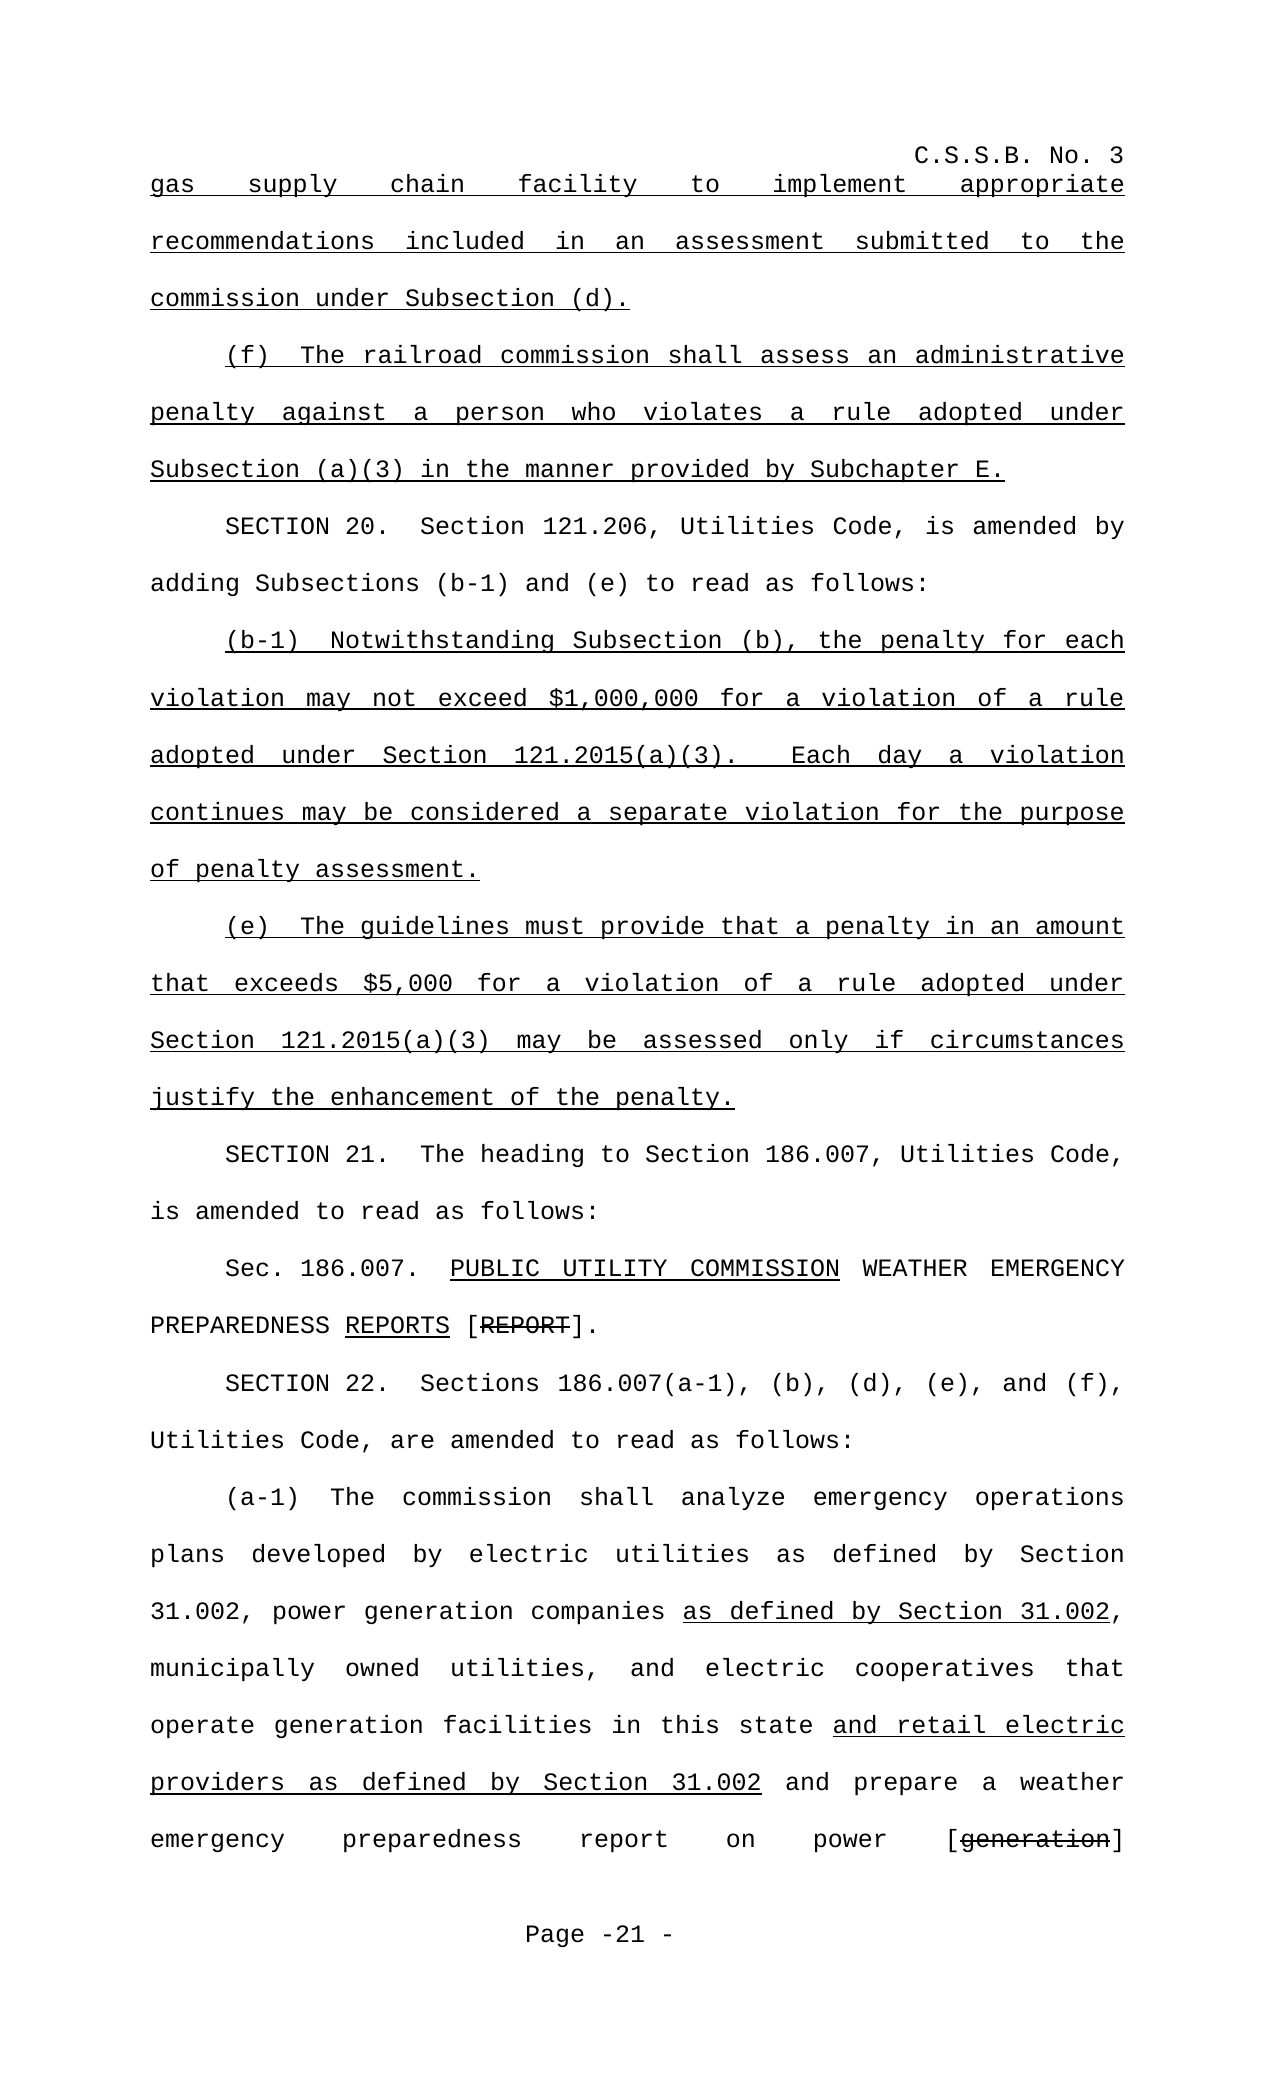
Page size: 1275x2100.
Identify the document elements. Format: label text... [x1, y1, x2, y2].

text (b-1) Notwithstanding Subsection (b), the penalty for each violation may not exceed $1,000,000 for a violation of a rule adopted under Section 121.2015(a)(3). Each day a violation continues may be considered a separate violation for the purpose of penalty assessment. [150, 824, 1125, 885]
text SECTION 20. Section 121.206, Utilities Code, is amended by adding Subsections (b-1) and (e) to read as follows: [150, 514, 1125, 599]
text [150, 171, 1125, 195]
text (e) The guidelines must provide that a penalty in an amount that exceeds $5,000 for a violation of a rule adopted under Section 121.2015(a)(3) may be assessed only if circumstances justify the enhancement of the penalty. [150, 1052, 1125, 1113]
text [150, 1484, 1125, 1855]
text (b-1) Notwithstanding Subsection (b), the penalty for each violation may not exceed $1,000,000 for a violation of a rule adopted under Section 121.2015(a)(3). Each day a violation continues may be considered a separate violation for the purpose of penalty assessment. [150, 628, 1125, 708]
text (e) The guidelines must provide that a penalty in an amount that exceeds $5,000 for a violation of a rule adopted under Section 121.2015(a)(3) may be assessed only if circumstances justify the enhancement of the penalty. [150, 913, 1125, 994]
text (b-1) Notwithstanding Subsection (b), the penalty for each violation may not exceed $1,000,000 for a violation of a rule adopted under Section 121.2015(a)(3). Each day a violation continues may be considered a separate violation for the purpose of penalty assessment. [150, 710, 1125, 765]
text (f) The railroad commission shall assess an administrative penalty against a person who violates a rule adopted under Subsection (a)(3) in the manner provided by Subchapter E. [150, 425, 1125, 485]
text (f) The railroad commission shall assess an administrative penalty against a person who violates a rule adopted under Subsection (a)(3) in the manner provided by Subchapter E. [150, 342, 1125, 423]
text Sec. 186.007. PUBLIC UTILITY COMMISSION WEATHER EMERGENCY PREPAREDNESS REPORTS [REPORT]. [150, 1256, 1125, 1341]
text (b-1) Notwithstanding Subsection (b), the penalty for each violation may not exceed $1,000,000 for a violation of a rule adopted under Section 121.2015(a)(3). Each day a violation continues may be considered a separate violation for the purpose of penalty assessment. [150, 767, 1125, 822]
text SECTION 21. The heading to Section 186.007, Utilities Code, is amended to read as follows: [150, 1142, 1125, 1227]
text SECTION 22. Sections 186.007(a-1), (b), (d), (e), and (f), Utilities Code, are amended to read as follows: [150, 1370, 1125, 1456]
text (e) The guidelines must provide that a penalty in an amount that exceeds $5,000 for a violation of a rule adopted under Section 121.2015(a)(3) may be assessed only if circumstances justify the enhancement of the penalty. [150, 995, 1125, 1051]
